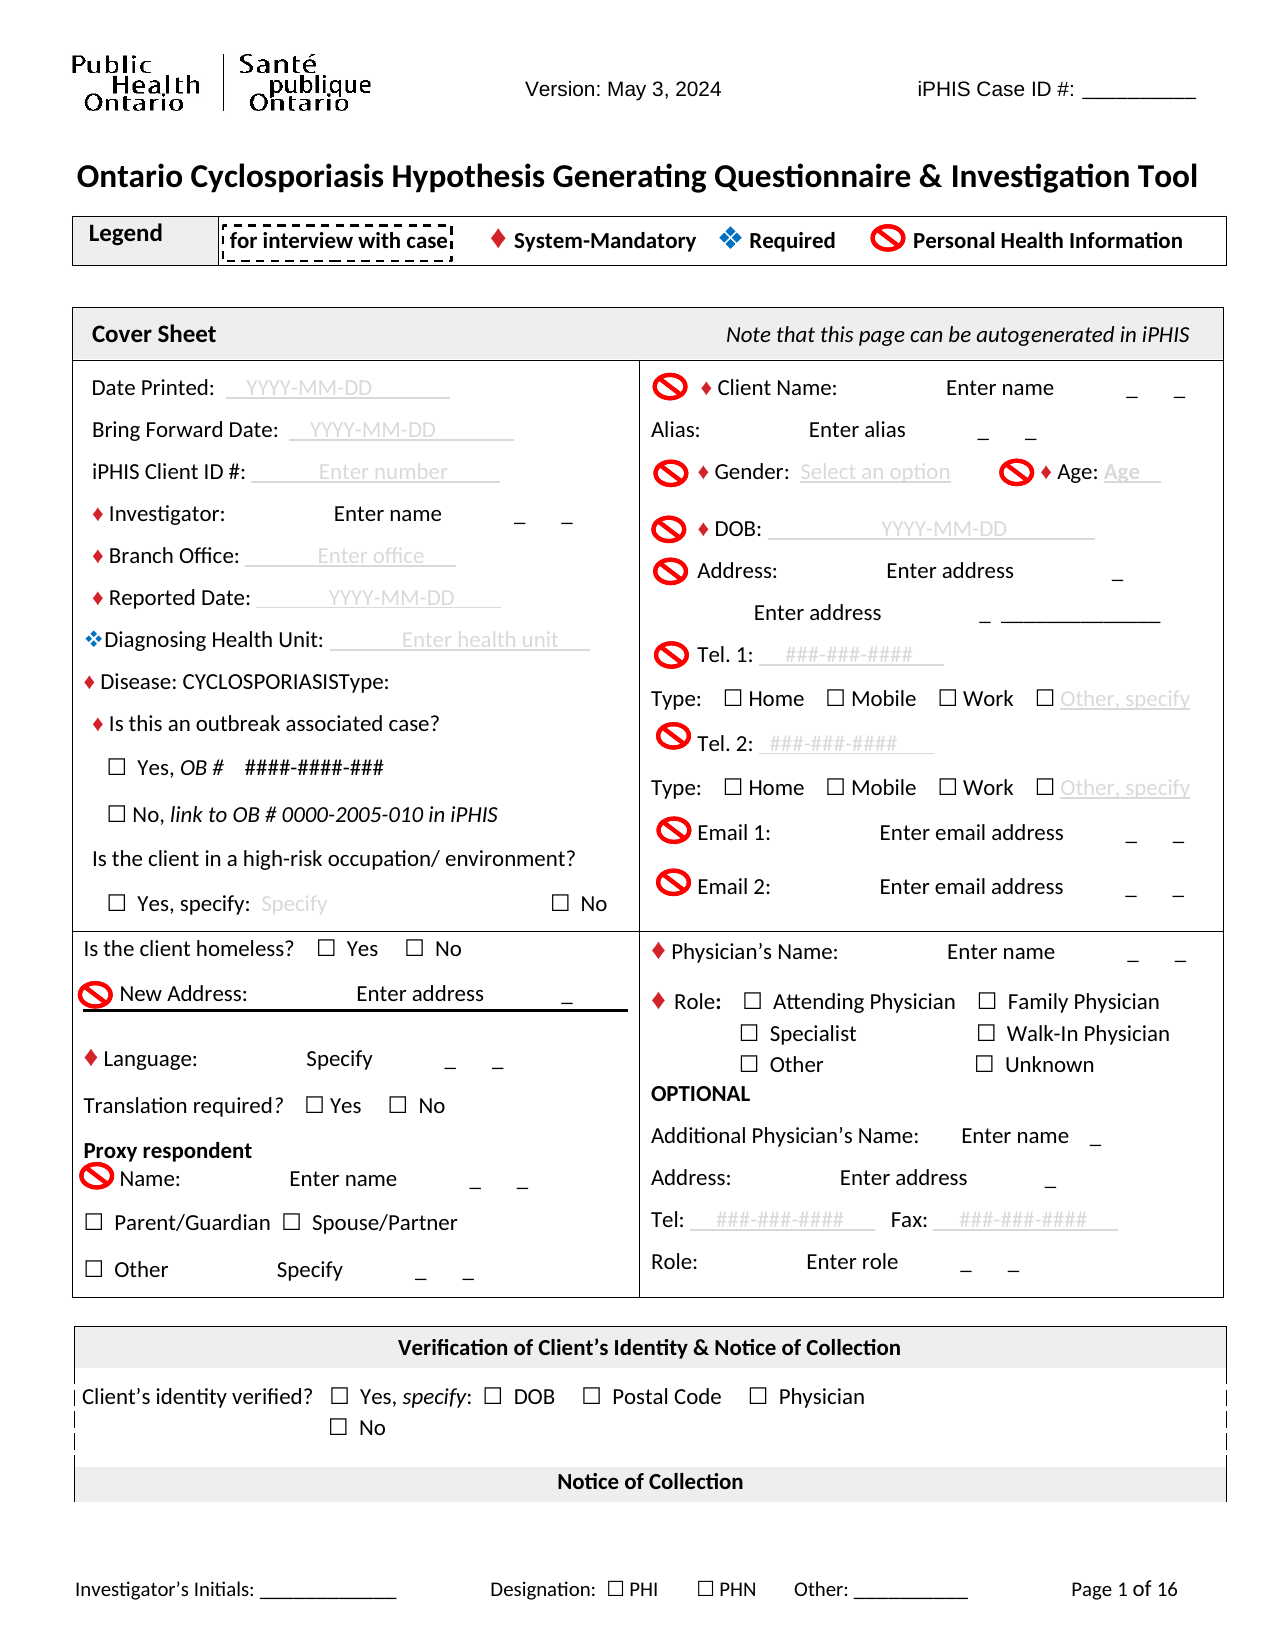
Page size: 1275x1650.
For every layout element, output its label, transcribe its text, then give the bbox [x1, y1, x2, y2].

table_cell ♦ Gender: [640, 456, 987, 513]
table_cell ♦ Age: [988, 456, 1223, 513]
table_cell ♦ DOB: Address: Tel. 1: Type: Home Mobile Work Tel. 2: Type: Home Mobile Work Email 1: Email 2: [640, 513, 1223, 931]
text Ontario Cyclosporiasis Hypothesis Generating Questionnaire & Investigation Tool [75, 154, 1200, 195]
table_cell ♦ Physician’s Name: ♦ Role: Attending Physician Family Physician Specialist Walk-In Physician Other Unknown OPTIONAL Additional Physician’s Name: Address: Tel: Fax: Role: [640, 932, 1223, 1297]
table_cell Date Printed: Bring Forward Date: iPHIS Client ID #: ♦ Investigator: ♦ Branch Office: ♦ Reported Date: Diagnosing Health Unit: ♦ Disease: CYCLOSPORIASISType: ♦ Is this an outbreak associated case? Yes, OB # No, link to OB # 0000-2005-010 in iPHIS Is the client in a high-risk occupation/ environment? Yes, specify: No [73, 361, 639, 931]
table_header Cover Sheet Note that this page can be autogenerated in iPHIS [73, 308, 1223, 359]
table_header Verification of Client’s Identity & Notice of Collection [75, 1327, 1226, 1368]
picture [62, 45, 381, 121]
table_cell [75, 1467, 1226, 1502]
table_cell ♦ Client Name: Alias: [640, 361, 1223, 456]
table_cell Client’s identity verified? Yes, specify: DOB Postal Code Physician No [74, 1368, 1226, 1467]
table_header Legend [73, 217, 218, 265]
table_cell Is the client homeless? Yes No New Address: ♦ Language: Translation required? Yes No Proxy respondent Name: Parent/Guardian Spouse/Partner Other [73, 932, 639, 1297]
table_header for interview with case ♦ System-Mandatory Required Personal Health Information [219, 217, 1226, 265]
